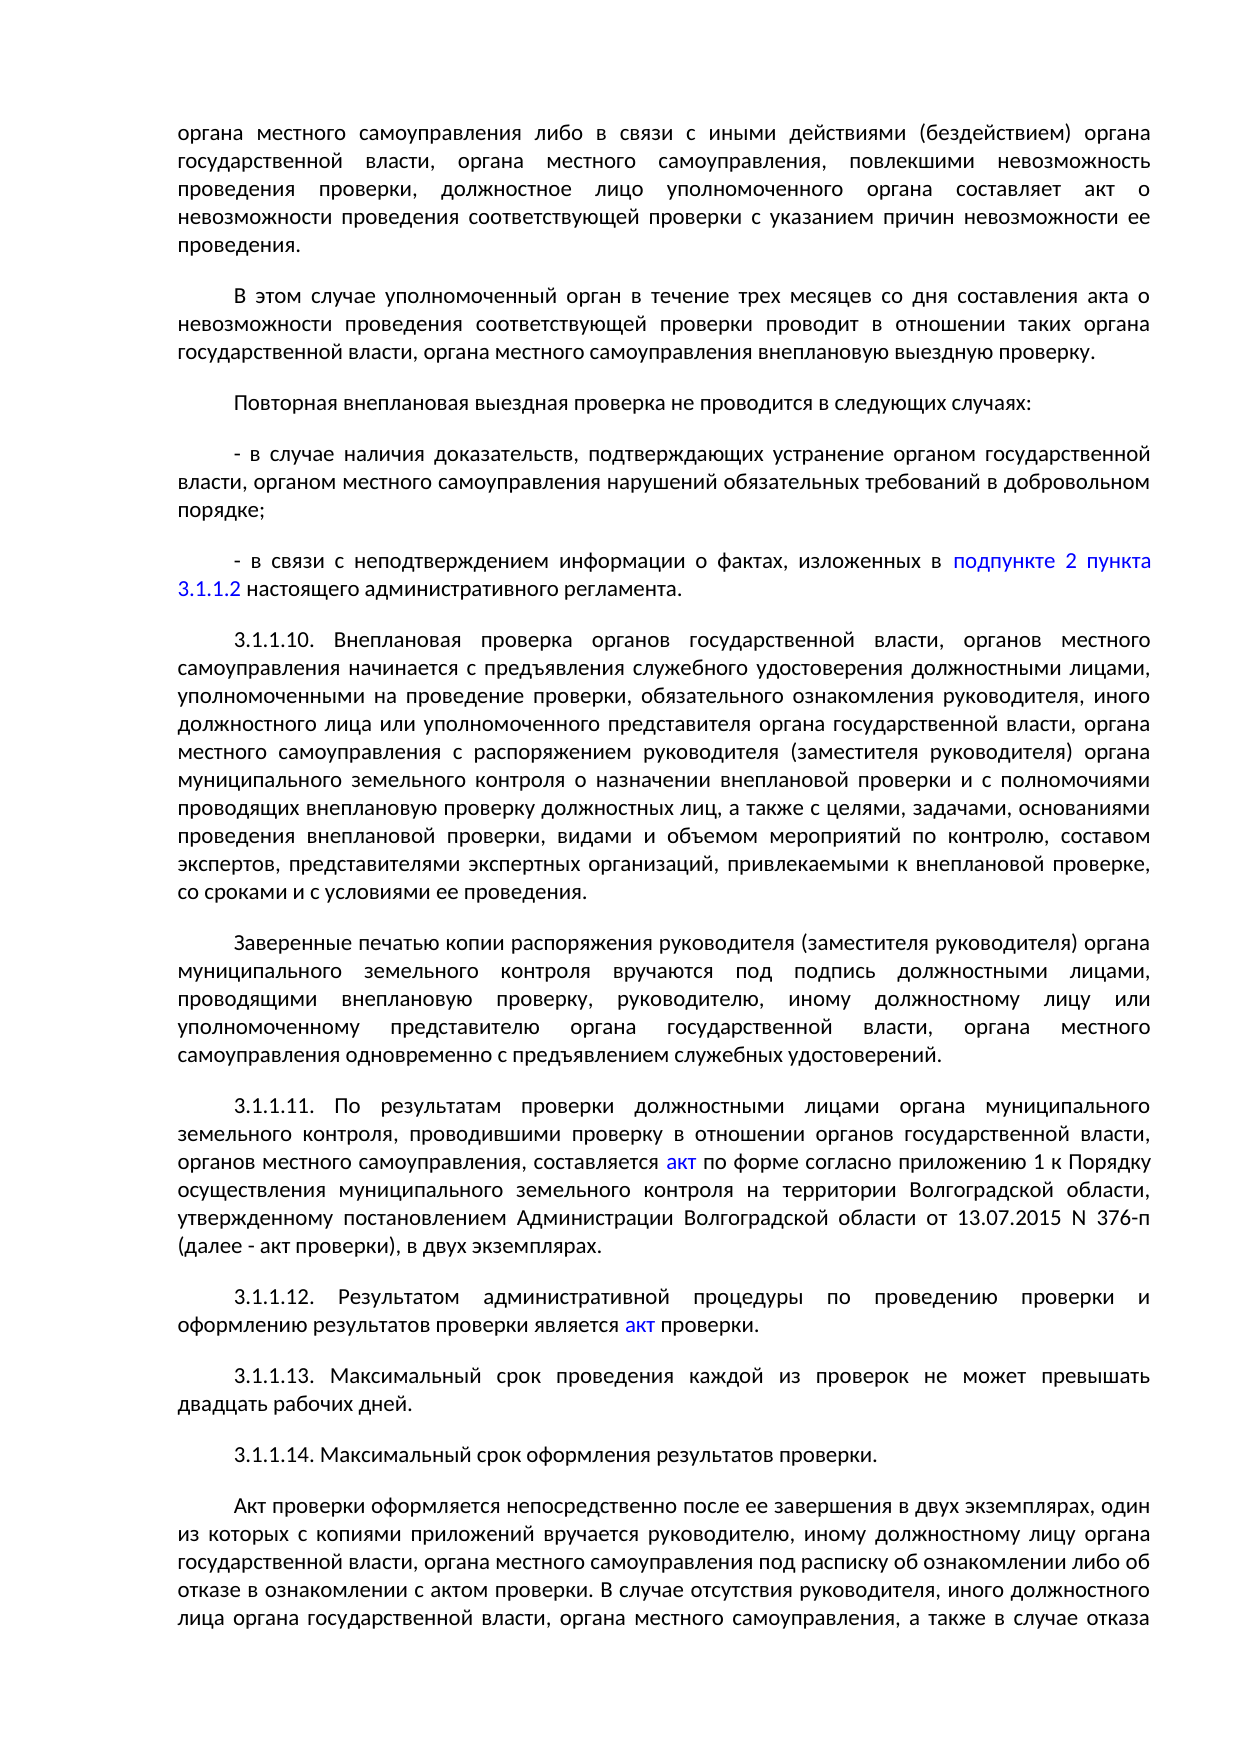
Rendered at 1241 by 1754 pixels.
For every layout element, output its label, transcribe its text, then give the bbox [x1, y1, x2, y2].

text - в случае наличия доказательств, подтверждающих устранение органом государственной власти, органом местного самоуправления нарушений обязательных требований в добровольном порядке; [177, 439, 1152, 523]
text - в связи с неподтверждением информации о фактах, изложенных в подпункте 2 пункта 3.1.1.2 настоящего административного регламента. [177, 546, 1152, 602]
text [177, 1491, 1152, 1631]
text 3.1.1.12. Результатом административной процедуры по проведению проверки и оформлению результатов проверки является акт проверки. [177, 1282, 1152, 1338]
text Заверенные печатью копии распоряжения руководителя (заместителя руководителя) органа муниципального земельного контроля вручаются под подпись должностными лицами, проводящими внеплановую проверку, руководителю, иному должностному лицу или уполномоченному представителю органа государственной власти, органа местного самоуправления одновременно с предъявлением служебных удостоверений. [177, 928, 1152, 1068]
text В этом случае уполномоченный орган в течение трех месяцев со дня составления акта о невозможности проведения соответствующей проверки проводит в отношении таких органа государственной власти, органа местного самоуправления внеплановую выездную проверку. [177, 281, 1152, 365]
text 3.1.1.11. По результатам проверки должностными лицами органа муниципального земельного контроля, проводившими проверку в отношении органов государственной власти, органов местного самоуправления, составляется акт по форме согласно приложению 1 к Порядку осуществления муниципального земельного контроля на территории Волгоградской области, утвержденному постановлением Администрации Волгоградской области от 13.07.2015 N 376-п (далее - акт проверки), в двух экземплярах. [177, 1091, 1152, 1259]
text 3.1.1.10. Внеплановая проверка органов государственной власти, органов местного самоуправления начинается с предъявления служебного удостоверения должностными лицами, уполномоченными на проведение проверки, обязательного ознакомления руководителя, иного должностного лица или уполномоченного представителя органа государственной власти, органа местного самоуправления с распоряжением руководителя (заместителя руководителя) органа муниципального земельного контроля о назначении внеплановой проверки и с полномочиями проводящих внеплановую проверку должностных лиц, а также с целями, задачами, основаниями проведения внеплановой проверки, видами и объемом мероприятий по контролю, составом экспертов, представителями экспертных организаций, привлекаемыми к внеплановой проверке, со сроками и с условиями ее проведения. [177, 625, 1152, 905]
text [177, 118, 1152, 258]
text 3.1.1.14. Максимальный срок оформления результатов проверки. [177, 1440, 1152, 1468]
text Повторная внеплановая выездная проверка не проводится в следующих случаях: [177, 388, 1152, 416]
text 3.1.1.13. Максимальный срок проведения каждой из проверок не может превышать двадцать рабочих дней. [177, 1361, 1152, 1417]
